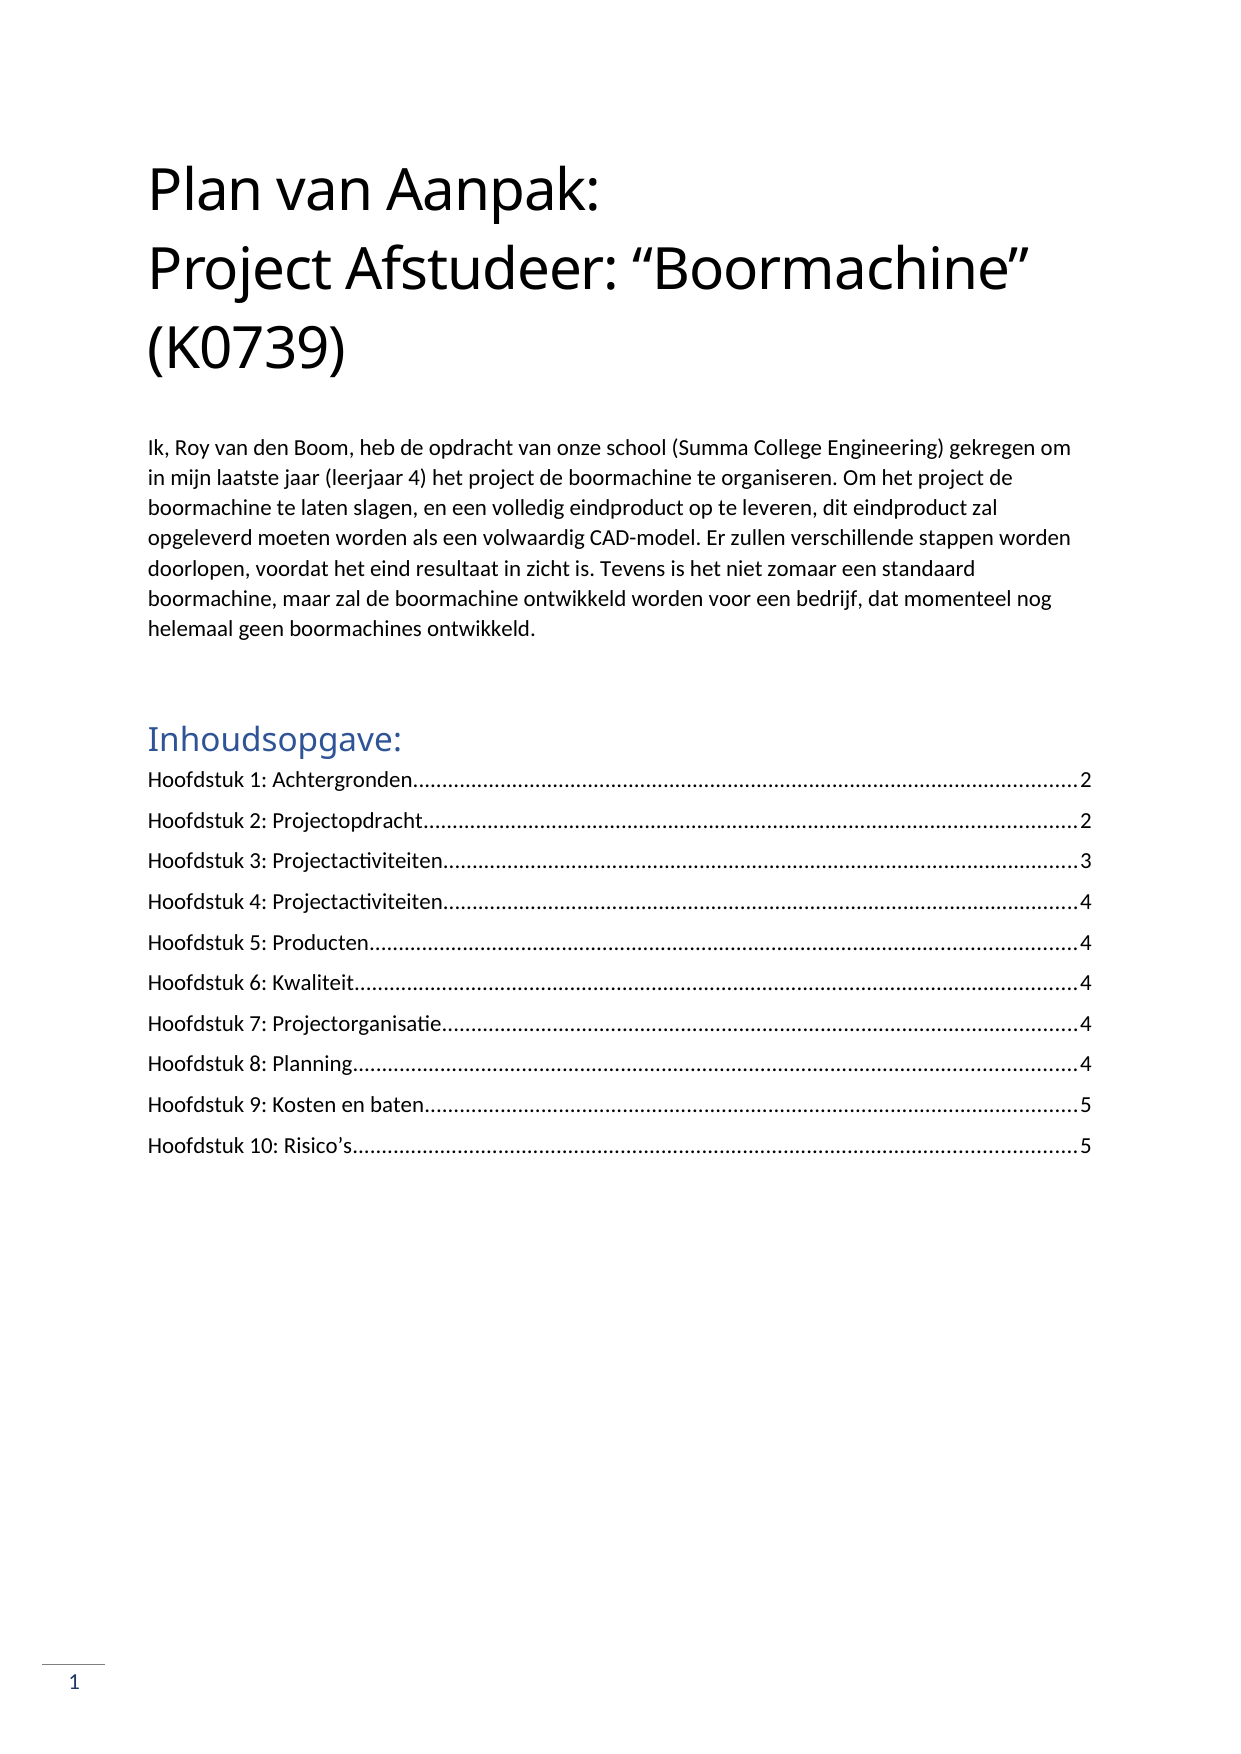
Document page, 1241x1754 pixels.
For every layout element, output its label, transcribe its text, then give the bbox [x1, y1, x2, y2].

title Project Afstudeer: “Boormachine” (K0739) [148, 227, 1093, 386]
title Plan van Aanpak: [148, 148, 1093, 227]
text Ik, Roy van den Boom, heb de opdracht van onze school (Summa College Engineering) gekregen om in mijn laatste jaar (leerjaar 4) het project de boormachine te organiseren. Om het project de boormachine te laten slagen, en een volledig eindproduct op te leveren, dit eindproduct zal opgeleverd moeten worden als een volwaardig CAD-model. Er zullen verschillende stappen worden doorlopen, voordat het eind resultaat in zicht is. Tevens is het niet zomaar een standaard boormachine, maar zal de boormachine ontwikkeld worden voor een bedrijf, dat momenteel nog helemaal geen boormachines ontwikkeld. [148, 433, 1093, 642]
